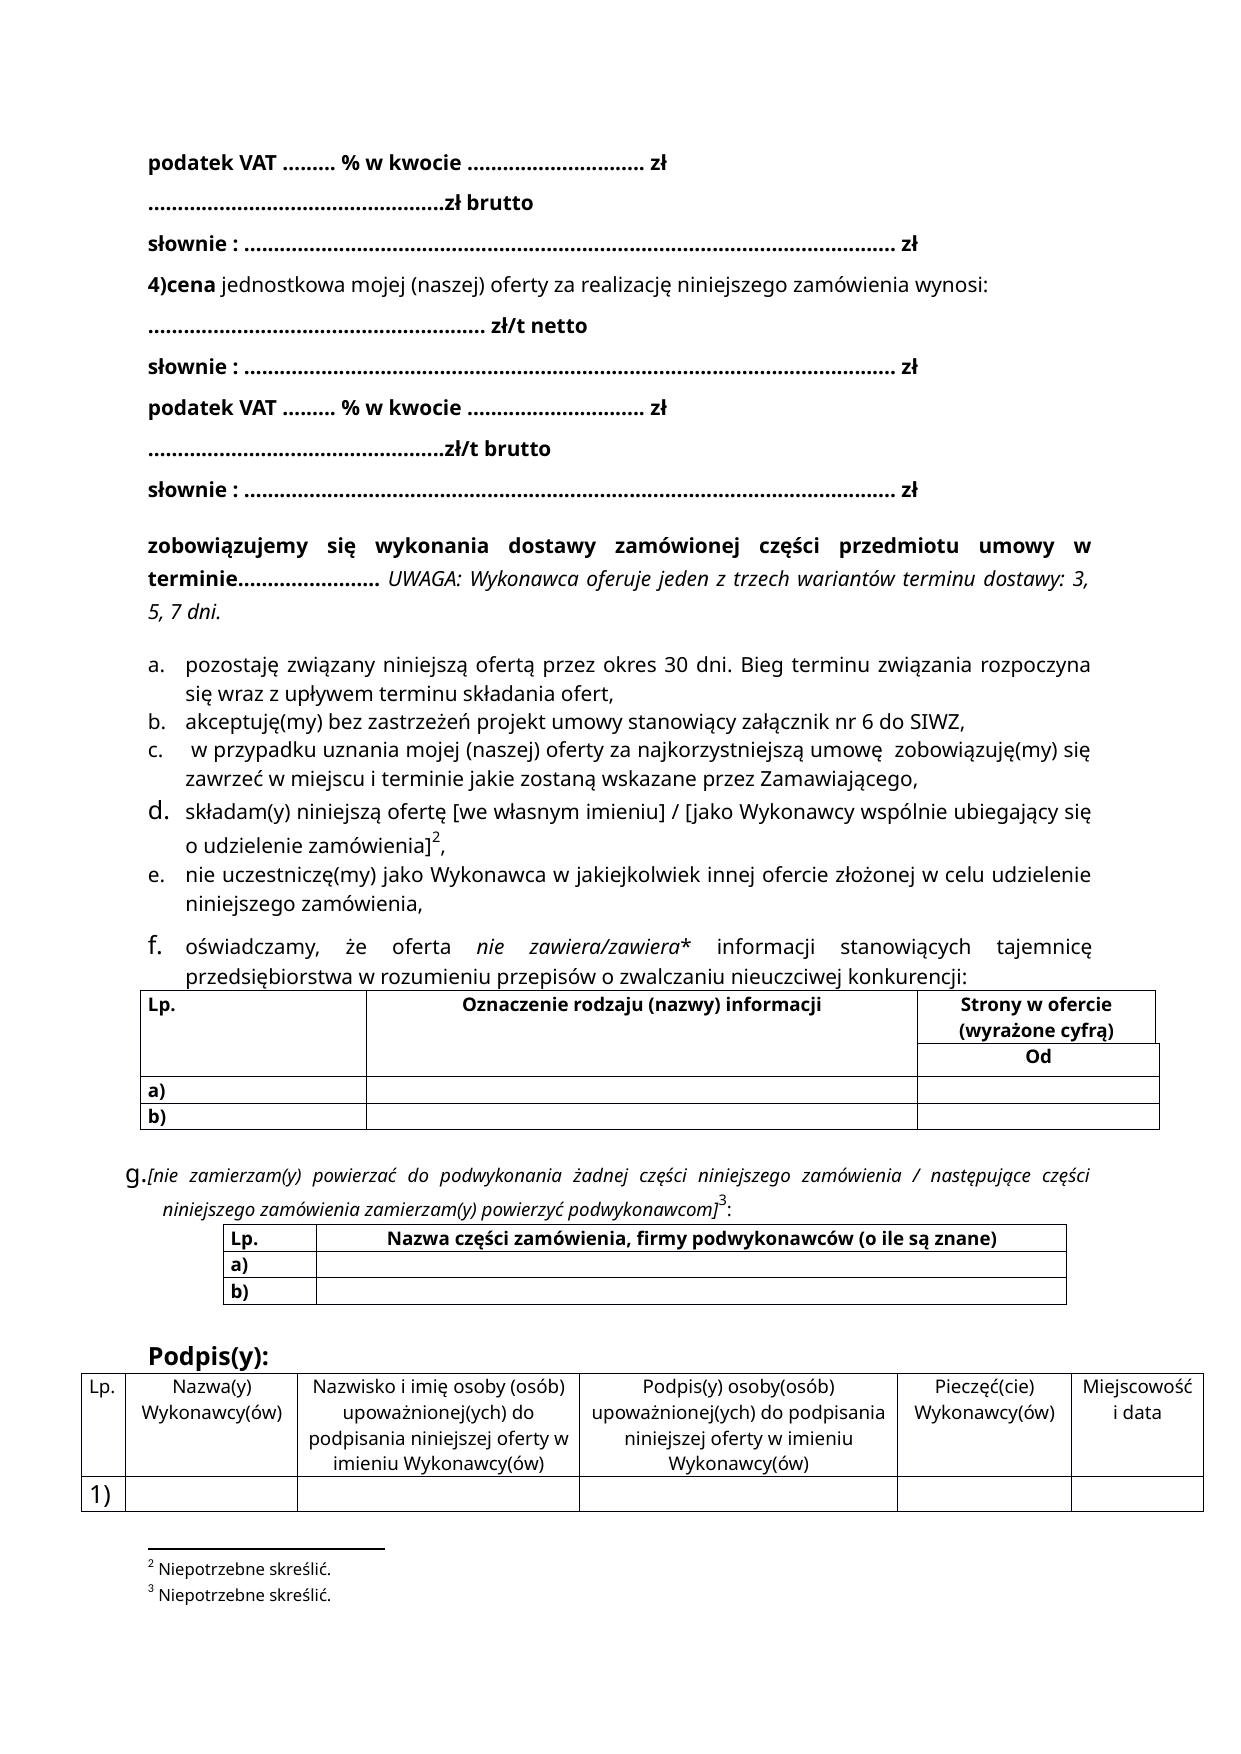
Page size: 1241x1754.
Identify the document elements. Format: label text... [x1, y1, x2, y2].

text podatek VAT …...... % w kwocie …........................... zł [148, 393, 1093, 422]
text 4)cena jednostkowa mojej (naszej) oferty za realizację niniejszego zamówienia wynosi: [148, 270, 1093, 299]
table_header Nazwisko i imię osoby (osób) upoważnionej(ych) do podpisania niniejszej oferty w imieniu Wykonawcy(ów) [298, 1374, 579, 1476]
table_cell [1072, 1477, 1203, 1511]
list składam(y) niniejszą ofertę [we własnym imieniu] / [jako Wykonawcy wspólnie ubiegający się o udzielenie zamówienia], [148, 792, 1093, 861]
table_cell [918, 1077, 1159, 1103]
text …………………………………………..zł/t brutto [148, 434, 1093, 463]
text słownie : …........................................................................................................... zł [148, 352, 1093, 381]
table_header Lp. [224, 1225, 316, 1251]
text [148, 229, 1093, 258]
list w przypadku uznania mojej (naszej) oferty za najkorzystniejszą umowę zobowiązuję(my) się zawrzeć w miejscu i terminie jakie zostaną wskazane przez Zamawiającego, [148, 736, 1093, 792]
table_cell [317, 1278, 1066, 1304]
table_cell [367, 1077, 917, 1103]
table_cell [141, 1077, 366, 1103]
table_cell [367, 1104, 917, 1129]
table_header Nazwa części zamówienia, firmy podwykonawców (o ile są znane) [317, 1225, 1066, 1251]
text słownie : …........................................................................................................... zł [148, 475, 1093, 503]
table_header Pieczęć(cie) Wykonawcy(ów) [898, 1374, 1071, 1476]
table_cell [224, 1278, 316, 1304]
table_cell Od [918, 1044, 1159, 1076]
table_header Strony w ofercie (wyrażone cyfrą) [918, 991, 1155, 1042]
table_cell [141, 1104, 366, 1129]
table_cell [298, 1477, 579, 1511]
table_cell [898, 1477, 1071, 1511]
table_cell [918, 1104, 1159, 1129]
list akceptuję(my) bez zastrzeżeń projekt umowy stanowiący załącznik nr 6 do SIWZ, [148, 707, 1093, 736]
table_cell [317, 1252, 1066, 1277]
table_header Podpis(y) osoby(osób) upoważnionej(ych) do podpisania niniejszej oferty w imieniu Wykonawcy(ów) [580, 1374, 897, 1476]
table_header Lp. [141, 991, 366, 1076]
text podatek VAT …...... % w kwocie …........................... zł [148, 148, 1093, 176]
table_cell [82, 1477, 125, 1511]
list nie uczestniczę(my) jako Wykonawca w jakiejkolwiek innej ofercie złożonej w celu udzielenie niniejszego zamówienia, [148, 861, 1093, 917]
table_cell [580, 1477, 897, 1511]
text zobowiązujemy się wykonania dostawy zamówionej części przedmiotu umowy w terminie…………………… UWAGA: Wykonawca oferuje jeden z trzech wariantów terminu dostawy: 3, 5, 7 dni. [148, 532, 1093, 625]
table_header Nazwa(y) Wykonawcy(ów) [126, 1374, 297, 1476]
text Podpis(y): [148, 1339, 1093, 1373]
table_cell [126, 1477, 297, 1511]
list oświadczamy, że oferta nie zawiera/zawiera* informacji stanowiących tajemnicę przedsiębiorstwa w rozumieniu przepisów o zwalczaniu nieuczciwej konkurencji: [148, 928, 1093, 990]
table_header Lp. [82, 1374, 125, 1476]
table_header Oznaczenie rodzaju (nazwy) informacji [367, 991, 917, 1076]
table_header Miejscowość i data [1072, 1374, 1203, 1476]
text …………………………………………..zł brutto [148, 188, 1093, 217]
text …...................................................... zł/t netto [148, 311, 1093, 340]
list pozostaję związany niniejszą ofertą przez okres 30 dni. Bieg terminu związania rozpoczyna się wraz z upływem terminu składania ofert, [148, 650, 1093, 707]
list [nie zamierzam(y) powierzać do podwykonania żadnej części niniejszego zamówienia / następujące części niniejszego zamówienia zamierzam(y) powierzyć podwykonawcom]: [125, 1156, 1093, 1224]
table_cell [224, 1252, 316, 1277]
